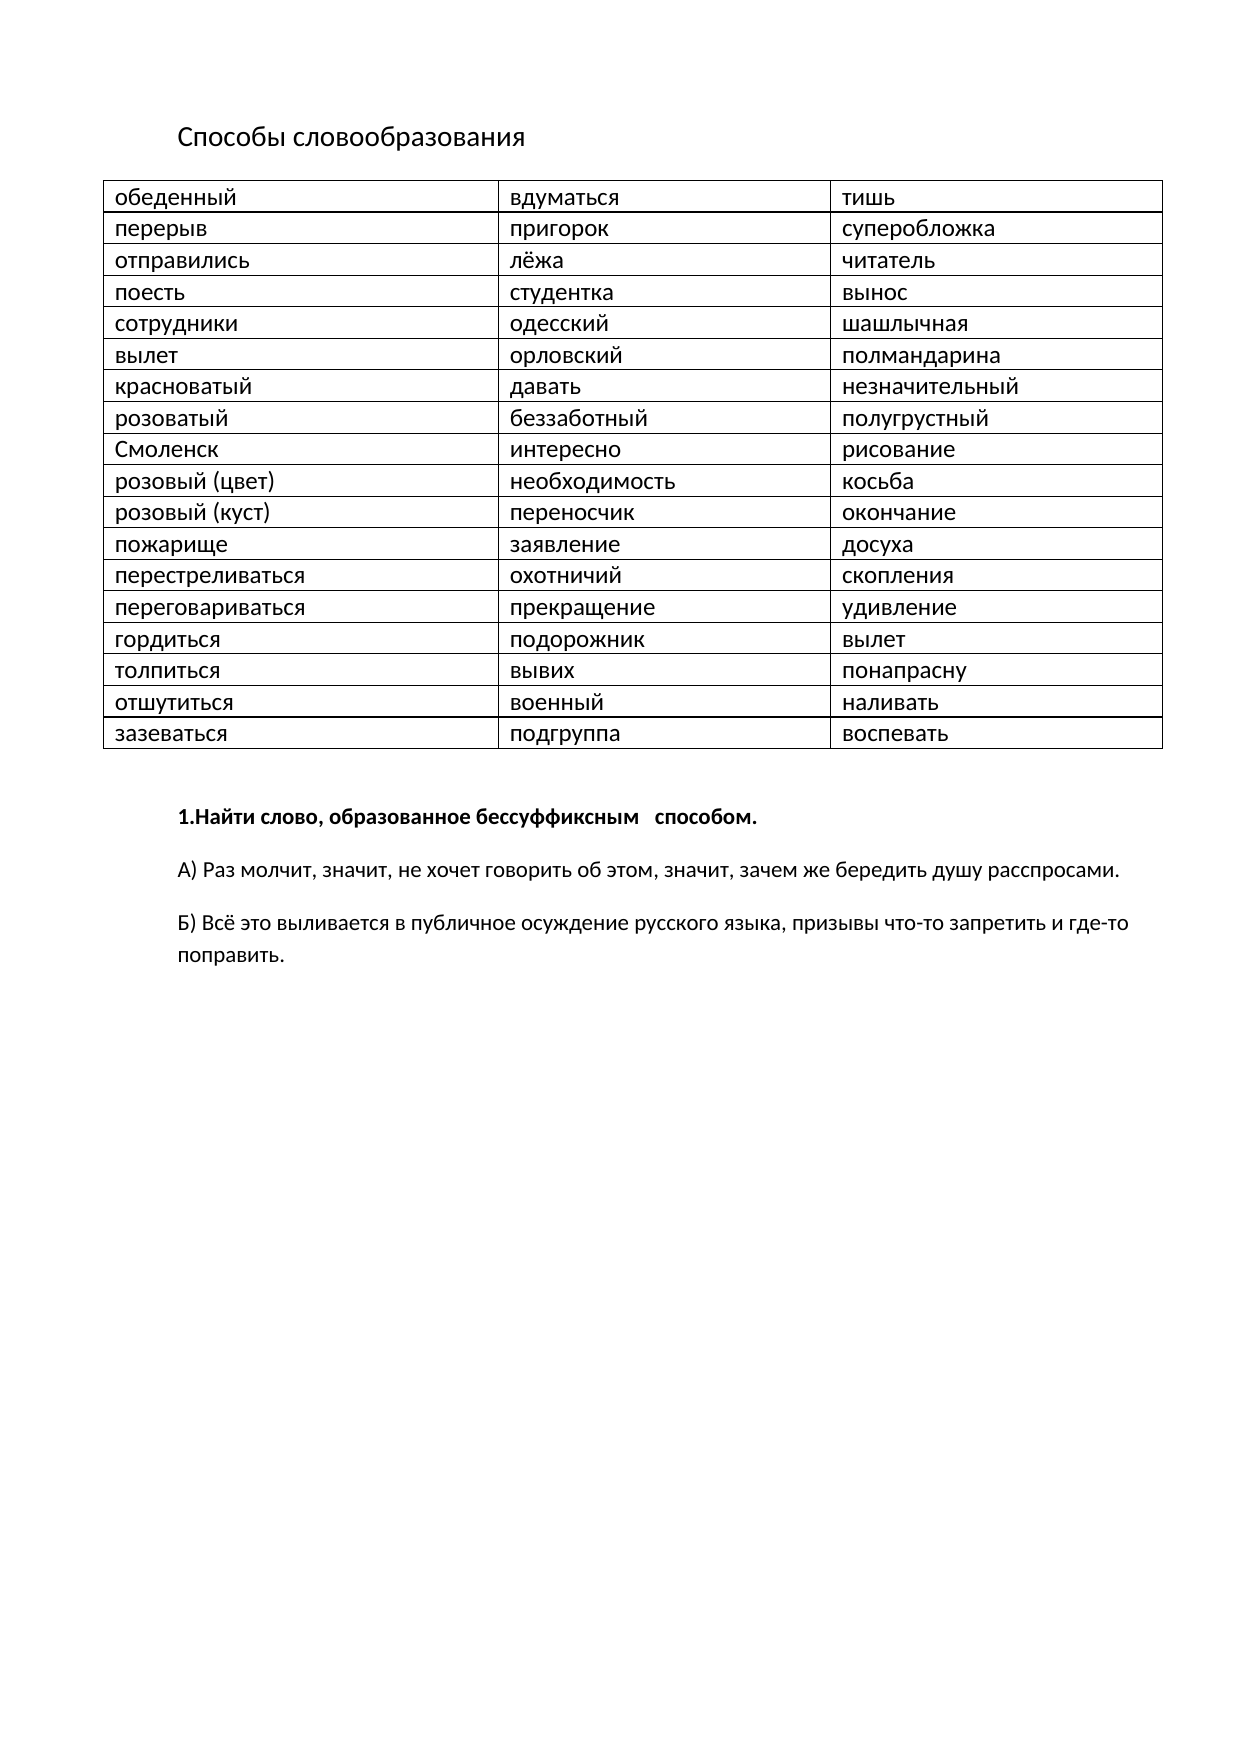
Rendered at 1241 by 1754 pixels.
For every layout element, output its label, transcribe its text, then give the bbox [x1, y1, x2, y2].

table_cell рисование [831, 434, 1162, 464]
text Б) Всё это выливается в публичное осуждение русского языка, призывы что-то запретить и где-то поправить. [177, 908, 1152, 968]
table_cell прекращение [499, 591, 830, 622]
table_cell полугрустный [831, 402, 1162, 432]
table_cell лёжа [499, 244, 830, 274]
table_cell необходимость [499, 465, 830, 496]
table_cell подорожник [499, 623, 830, 653]
table_cell охотничий [499, 560, 830, 590]
table_cell наливать [831, 686, 1162, 716]
table_cell удивление [831, 591, 1162, 622]
table_cell перестреливаться [104, 560, 498, 590]
table_cell скопления [831, 560, 1162, 590]
table_cell подгруппа [499, 718, 830, 748]
table_cell беззаботный [499, 402, 830, 432]
table_cell гордиться [104, 623, 498, 653]
table_cell вылет [104, 339, 498, 369]
table_cell отправились [104, 244, 498, 274]
text А) Раз молчит, значит, не хочет говорить об этом, значит, зачем же бередить душу расспросами. [177, 855, 1152, 883]
table_cell читатель [831, 244, 1162, 274]
table_cell воспевать [831, 718, 1162, 748]
table_cell шашлычная [831, 307, 1162, 338]
table_cell интересно [499, 434, 830, 464]
table_cell незначительный [831, 370, 1162, 401]
table_cell одесский [499, 307, 830, 338]
table_cell окончание [831, 497, 1162, 527]
table_cell полмандарина [831, 339, 1162, 369]
table_cell вылет [831, 623, 1162, 653]
table_cell розоватый [104, 402, 498, 432]
table_cell пожарище [104, 528, 498, 559]
table_cell орловский [499, 339, 830, 369]
text 1.Найти слово, образованное бессуффиксным способом. [177, 802, 1152, 830]
table_header тишь [831, 181, 1162, 211]
text Способы словообразования [177, 118, 1152, 154]
table_cell суперобложка [831, 213, 1162, 243]
table_cell военный [499, 686, 830, 716]
table_cell Смоленск [104, 434, 498, 464]
table_cell розовый (куст) [104, 497, 498, 527]
table_cell пригорок [499, 213, 830, 243]
table_cell перерыв [104, 213, 498, 243]
table_cell розовый (цвет) [104, 465, 498, 496]
table_cell давать [499, 370, 830, 401]
table_header обеденный [104, 181, 498, 211]
table_cell красноватый [104, 370, 498, 401]
table_cell косьба [831, 465, 1162, 496]
table_cell заявление [499, 528, 830, 559]
table_cell отшутиться [104, 686, 498, 716]
table_cell сотрудники [104, 307, 498, 338]
table_header вдуматься [499, 181, 830, 211]
table_cell толпиться [104, 654, 498, 685]
table_cell студентка [499, 276, 830, 306]
table_cell вывих [499, 654, 830, 685]
table_cell переносчик [499, 497, 830, 527]
table_cell вынос [831, 276, 1162, 306]
table_cell досуха [831, 528, 1162, 559]
table_cell зазеваться [104, 718, 498, 748]
table_cell понапрасну [831, 654, 1162, 685]
table_cell поесть [104, 276, 498, 306]
table_cell переговариваться [104, 591, 498, 622]
